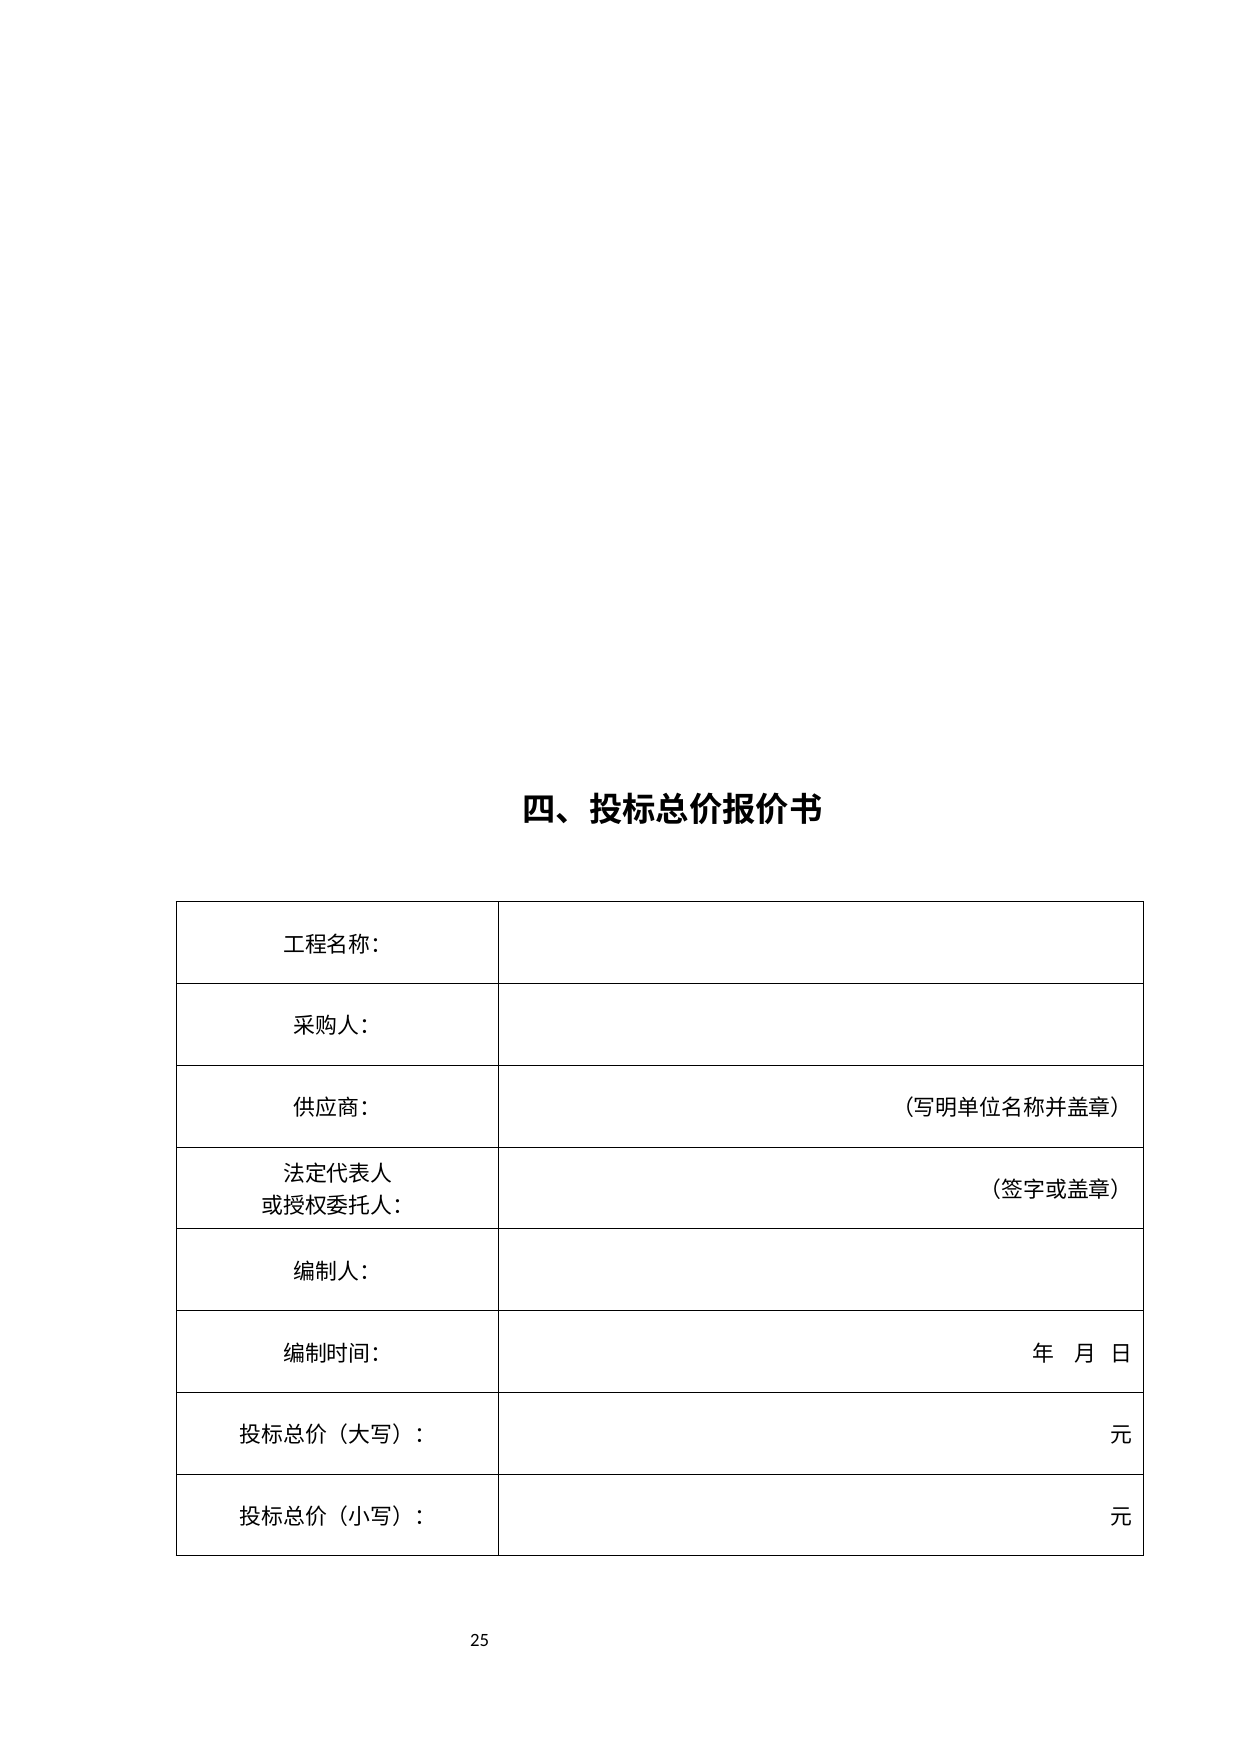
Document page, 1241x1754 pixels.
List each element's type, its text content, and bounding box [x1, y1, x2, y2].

table_header [499, 902, 1143, 983]
table_cell 编制人： [177, 1229, 498, 1310]
table_cell （签字或盖章） [499, 1148, 1143, 1228]
table_cell 年 月 日 [499, 1311, 1143, 1392]
table_cell 供应商： [177, 1066, 498, 1147]
table_cell 投标总价（大写）： [177, 1393, 498, 1474]
table_cell 元 [499, 1393, 1143, 1474]
table_cell 采购人： [177, 984, 498, 1065]
table_cell 投标总价（小写）： [177, 1475, 498, 1555]
table_cell [499, 1229, 1143, 1310]
table_cell 编制时间： [177, 1311, 498, 1392]
table_cell 元 [499, 1475, 1143, 1555]
table_header 工程名称： [177, 902, 498, 983]
table_cell 法定代表人 或授权委托人： [177, 1148, 498, 1228]
table_cell [499, 984, 1143, 1065]
subtitle 四、投标总价报价书 [187, 774, 1053, 839]
table_cell （写明单位名称并盖章） [499, 1066, 1143, 1147]
